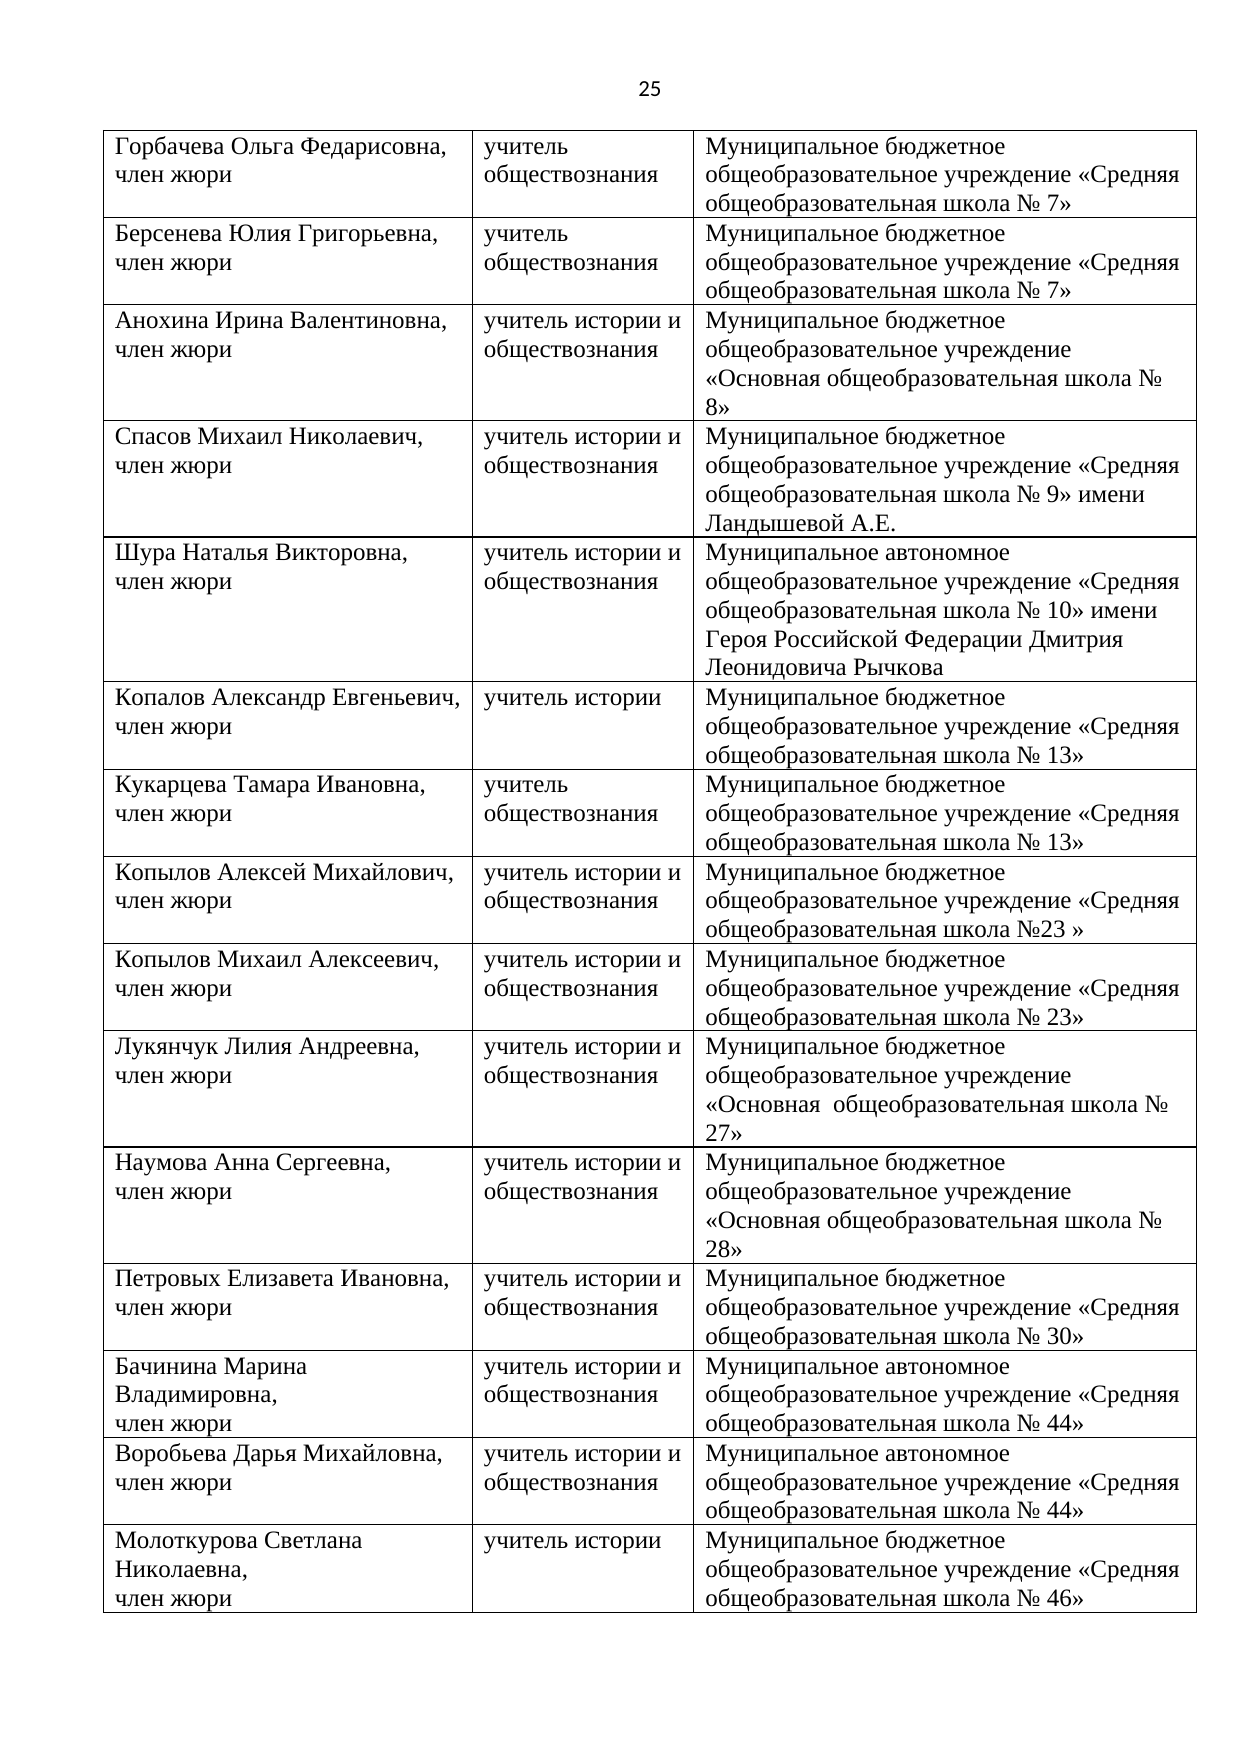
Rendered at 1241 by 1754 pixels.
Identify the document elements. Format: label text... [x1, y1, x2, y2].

table_cell учитель истории и обществознания [473, 305, 693, 420]
table_cell Кукарцева Тамара Ивановна, член жюри [104, 770, 472, 856]
table_cell Берсенева Юлия Григорьевна, член жюри [104, 218, 472, 304]
table_cell Петровых Елизавета Ивановна, член жюри [104, 1264, 472, 1350]
table_cell учитель обществознания [473, 131, 693, 217]
table_cell Муниципальное автономное общеобразовательное учреждение «Средняя общеобразовательная школа № 44» [694, 1351, 1196, 1437]
table_cell Копылов Михаил Алексеевич, член жюри [104, 944, 472, 1030]
table_cell Наумова Анна Сергеевна, член жюри [104, 1148, 472, 1262]
table_cell учитель обществознания [473, 770, 693, 856]
table_cell Муниципальное автономное общеобразовательное учреждение «Средняя общеобразовательная школа № 10» имени Героя Российской Федерации Дмитрия Леонидовича Рычкова [694, 538, 1196, 681]
table_cell Муниципальное бюджетное общеобразовательное учреждение «Основная общеобразовательная школа № 28» [694, 1148, 1196, 1262]
table_cell Воробьева Дарья Михайловна, член жюри [104, 1438, 472, 1524]
table_cell Муниципальное бюджетное общеобразовательное учреждение «Основная общеобразовательная школа № 8» [694, 305, 1196, 420]
table_cell Спасов Михаил Николаевич, член жюри [104, 421, 472, 536]
table_cell Горбачева Ольга Федарисовна, член жюри [104, 131, 472, 217]
table_cell учитель истории и обществознания [473, 1264, 693, 1350]
table_cell учитель истории и обществознания [473, 538, 693, 681]
table_cell Копалов Александр Евгеньевич, член жюри [104, 682, 472, 768]
table_cell Муниципальное бюджетное общеобразовательное учреждение «Средняя общеобразовательная школа №23 » [694, 857, 1196, 943]
table_cell учитель истории и обществознания [473, 1438, 693, 1524]
table_cell учитель истории и обществознания [473, 1031, 693, 1146]
table_cell учитель истории и обществознания [473, 421, 693, 536]
table_cell Молоткурова Светлана Николаевна, член жюри [104, 1525, 472, 1612]
table_cell Муниципальное бюджетное общеобразовательное учреждение «Средняя общеобразовательная школа № 7» [694, 218, 1196, 304]
table_cell Бачинина Марина Владимировна, член жюри [104, 1351, 472, 1437]
table_cell Муниципальное бюджетное общеобразовательное учреждение «Средняя общеобразовательная школа № 9» имени Ландышевой А.Е. [694, 421, 1196, 536]
table_cell Копылов Алексей Михайлович, член жюри [104, 857, 472, 943]
table_cell Шура Наталья Викторовна, член жюри [104, 538, 472, 681]
table_cell Муниципальное автономное общеобразовательное учреждение «Средняя общеобразовательная школа № 44» [694, 1438, 1196, 1524]
table_cell учитель истории и обществознания [473, 857, 693, 943]
table_cell Муниципальное бюджетное общеобразовательное учреждение «Средняя общеобразовательная школа № 23» [694, 944, 1196, 1030]
table_cell учитель обществознания [473, 218, 693, 304]
table_cell Анохина Ирина Валентиновна, член жюри [104, 305, 472, 420]
table_cell Лукянчук Лилия Андреевна, член жюри [104, 1031, 472, 1146]
table_cell учитель истории и обществознания [473, 944, 693, 1030]
table_cell Муниципальное бюджетное общеобразовательное учреждение «Средняя общеобразовательная школа № 30» [694, 1264, 1196, 1350]
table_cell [694, 131, 1196, 217]
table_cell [694, 1525, 1196, 1612]
table_cell Муниципальное бюджетное общеобразовательное учреждение «Средняя общеобразовательная школа № 13» [694, 682, 1196, 768]
table_cell Муниципальное бюджетное общеобразовательное учреждение «Основная общеобразовательная школа № 27» [694, 1031, 1196, 1146]
table_cell учитель истории и обществознания [473, 1351, 693, 1437]
table_cell Муниципальное бюджетное общеобразовательное учреждение «Средняя общеобразовательная школа № 13» [694, 770, 1196, 856]
table_cell учитель истории [473, 682, 693, 768]
table_cell учитель истории и обществознания [473, 1148, 693, 1262]
table_cell учитель истории [473, 1525, 693, 1612]
